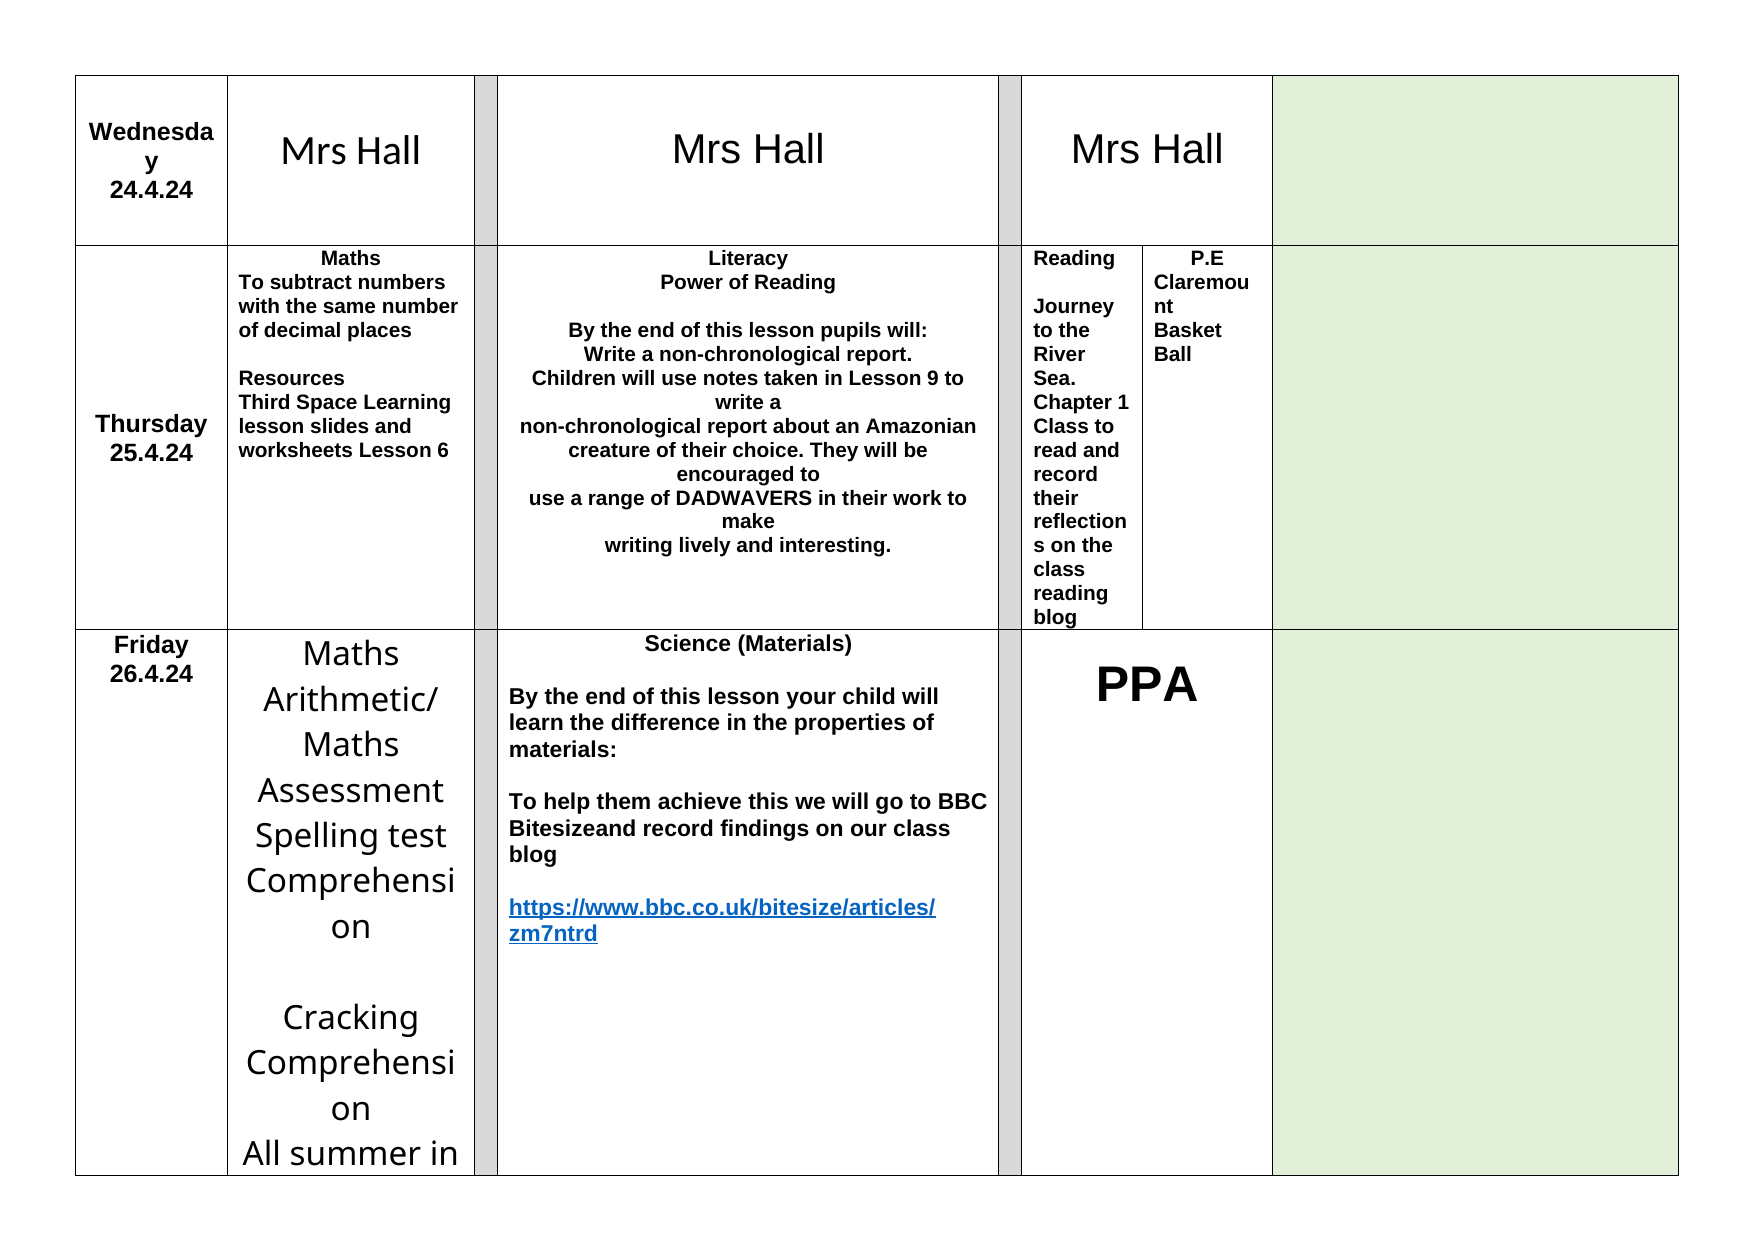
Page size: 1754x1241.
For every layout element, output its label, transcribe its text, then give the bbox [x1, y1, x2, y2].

table_cell Mrs Hall [498, 76, 998, 245]
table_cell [498, 630, 998, 1175]
table_cell Wednesday 24.4.24 [76, 76, 227, 245]
table_cell Maths To subtract numbers with the same number of decimal places Resources Third Space Learning lesson slides and worksheets Lesson 6 [228, 246, 474, 629]
table_cell Friday 26.4.24 [76, 630, 227, 1175]
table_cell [228, 630, 474, 1175]
table_cell [1273, 246, 1678, 629]
table_cell Mrs Hall [1022, 76, 1272, 245]
table_cell Literacy Power of Reading By the end of this lesson pupils will: Write a non-chronological report. Children will use notes taken in Lesson 9 to write a non-chronological report about an Amazonian creature of their choice. They will be encouraged to use a range of DADWAVERS in their work to make writing lively and interesting. [498, 246, 998, 629]
table_cell Thursday 25.4.24 [76, 246, 227, 629]
table_cell [999, 246, 1021, 629]
table_cell [1273, 630, 1678, 1175]
table_cell [475, 246, 497, 629]
table_cell [999, 630, 1021, 1175]
table_cell P.E Claremount Basket Ball [1143, 246, 1272, 629]
table_cell Mrs Hall [228, 76, 474, 245]
table_cell Reading Journey to the River Sea. Chapter 1 Class to read and record their reflections on the class reading blog [1022, 246, 1142, 629]
table_cell [475, 630, 497, 1175]
table_cell PPA [1022, 630, 1272, 1175]
